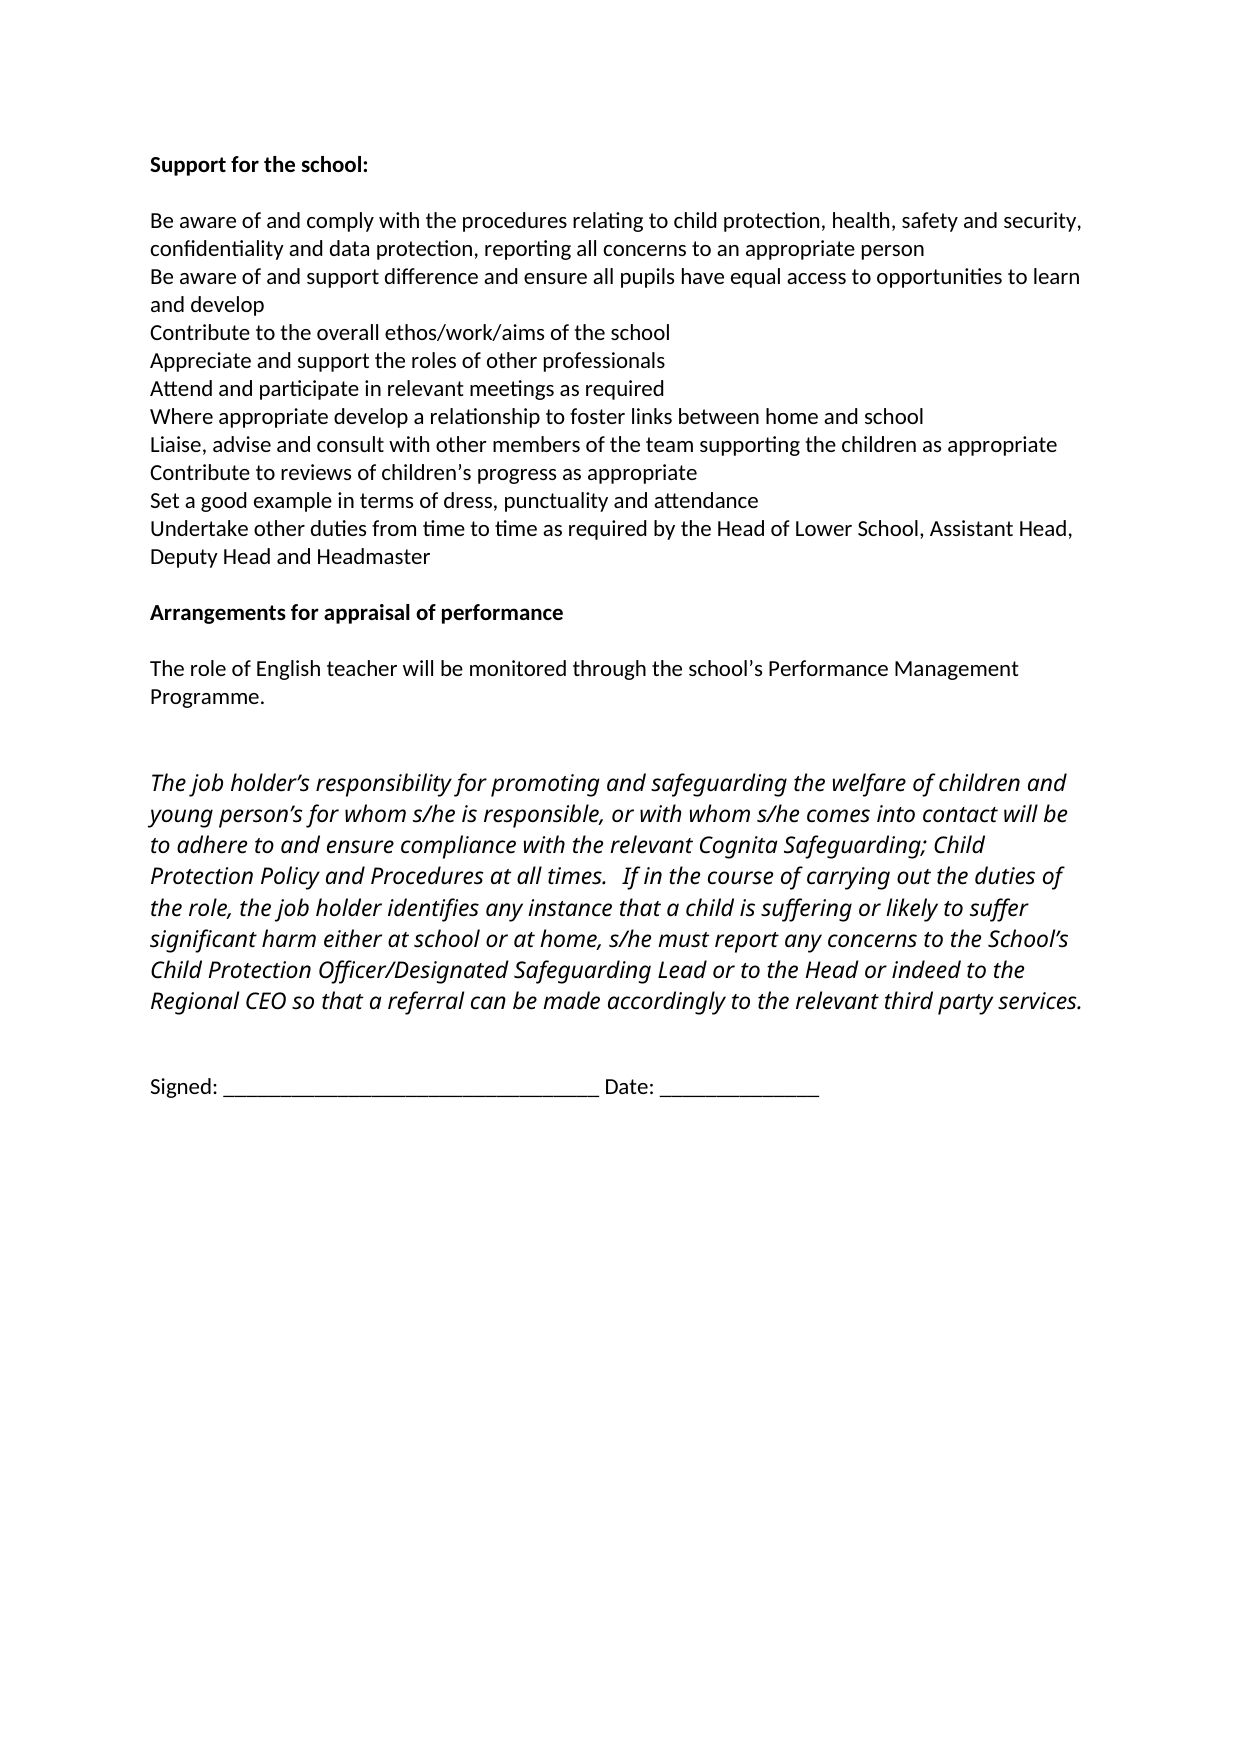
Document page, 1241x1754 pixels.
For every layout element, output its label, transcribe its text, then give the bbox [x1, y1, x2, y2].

text Support for the school: [150, 150, 1090, 178]
text Contribute to the overall ethos/work/aims of the school [150, 318, 1090, 346]
text Liaise, advise and consult with other members of the team supporting the children as appropriate [150, 430, 1090, 458]
text Contribute to reviews of children’s progress as appropriate [150, 458, 1090, 486]
text Be aware of and comply with the procedures relating to child protection, health, safety and security, confidentiality and data protection, reporting all concerns to an appropriate person [150, 206, 1090, 262]
text Set a good example in terms of dress, punctuality and attendance [150, 486, 1090, 514]
text Undertake other duties from time to time as required by the Head of Lower School, Assistant Head, Deputy Head and Headmaster [150, 514, 1090, 570]
text Be aware of and support difference and ensure all pupils have equal access to opportunities to learn and develop [150, 262, 1090, 318]
text Signed: _________________________________ Date: ______________ [150, 1072, 1090, 1101]
text Where appropriate develop a relationship to foster links between home and school [150, 402, 1090, 430]
text Attend and participate in relevant meetings as required [150, 374, 1090, 402]
text The role of English teacher will be monitored through the school’s Performance Management Programme. [150, 654, 1090, 710]
text Arrangements for appraisal of performance [150, 598, 1090, 626]
text Appreciate and support the roles of other professionals [150, 346, 1090, 374]
